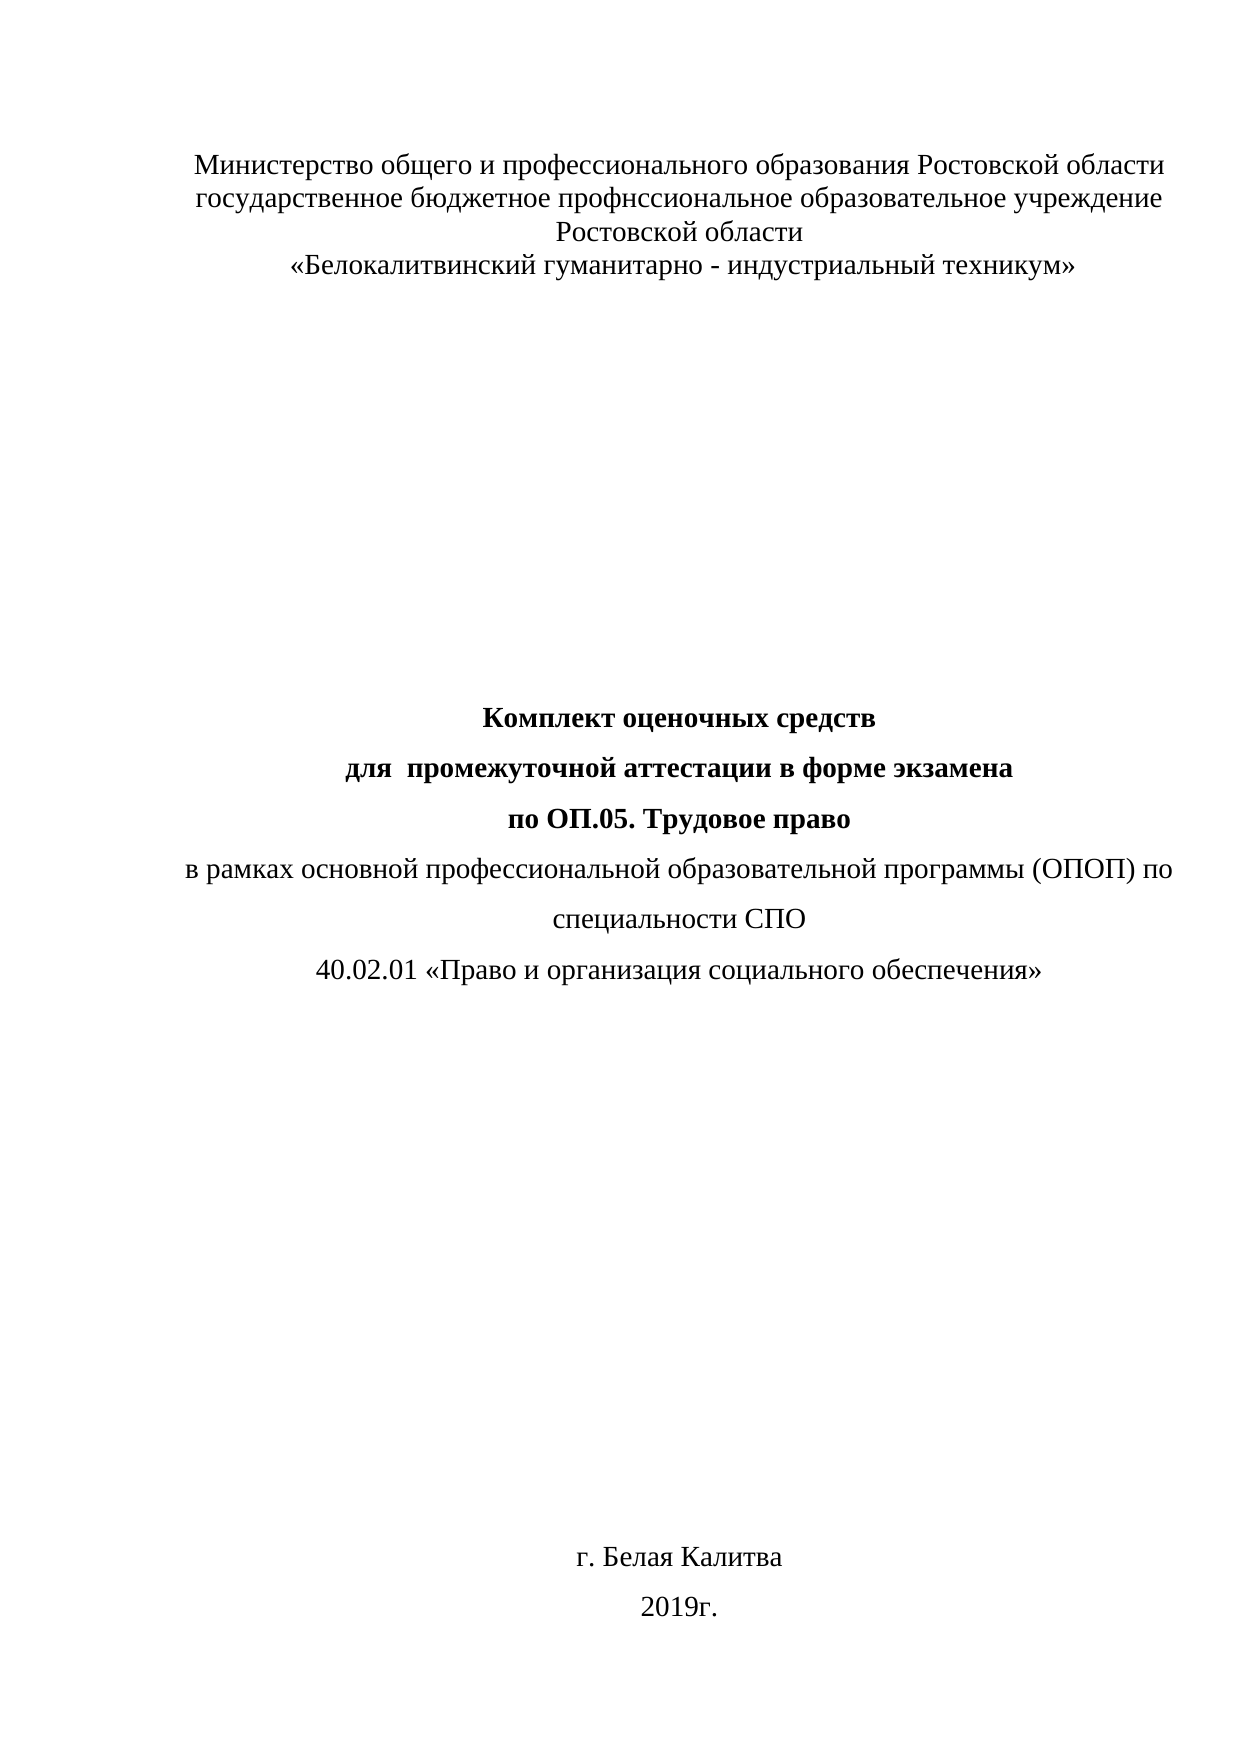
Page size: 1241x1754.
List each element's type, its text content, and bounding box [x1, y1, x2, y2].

text для промежуточной аттестации в форме экзамена [177, 751, 1181, 784]
text г. Белая Калитва [177, 1539, 1181, 1572]
text 2019г. [177, 1589, 1181, 1623]
text Министерство общего и профессионального образования Ростовской области [177, 147, 1181, 180]
text государственное бюджетное профнссиональное образовательное учреждение [177, 180, 1181, 214]
text Комплект оценочных средств [177, 700, 1181, 734]
text Ростовской области [177, 214, 1181, 247]
text по ОП.05. Трудовое право [177, 801, 1181, 834]
text в рамках основной профессиональной образовательной программы (ОПОП) по специальности СПО [177, 851, 1181, 935]
text «Белокалитвинский гуманитарно - индустриальный техникум» [177, 247, 1181, 281]
text 40.02.01 «Право и организация социального обеспечения» [177, 952, 1181, 985]
